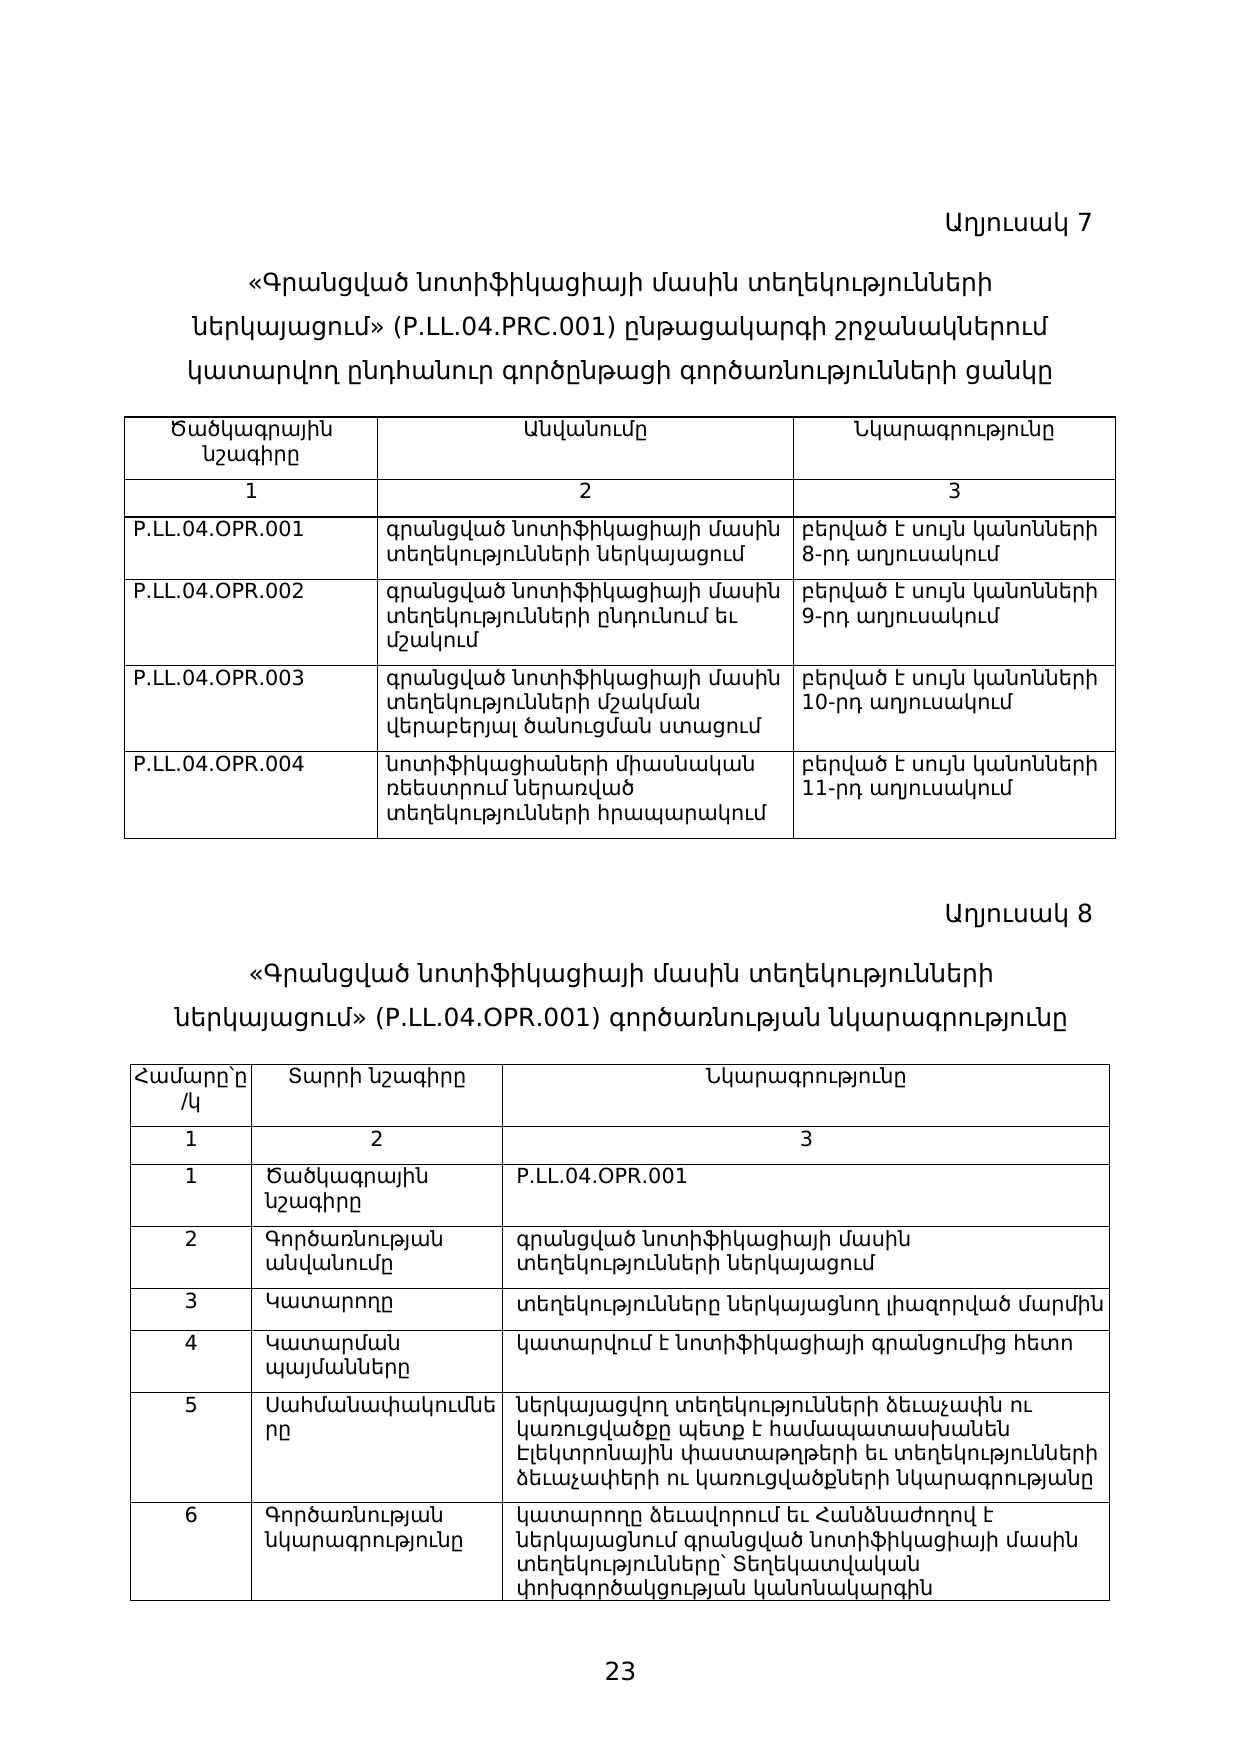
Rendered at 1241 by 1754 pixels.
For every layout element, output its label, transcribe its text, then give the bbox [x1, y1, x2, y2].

table_cell 1 [131, 1127, 251, 1163]
table_cell 1 [131, 1165, 251, 1226]
table_cell 3 [503, 1127, 1109, 1163]
table_cell Ծածկագրային նշագիրը [252, 1165, 502, 1226]
table_cell P.LL.04.OPR.003 [125, 666, 377, 751]
table_cell բերված է սույն կանոնների 10-րդ աղյուսակում [794, 666, 1115, 751]
table_cell գրանցված նոտիֆիկացիայի մասին տեղեկությունների մշակման վերաբերյալ ծանուցման ստացում [378, 666, 793, 751]
table_header Ծածկագրային նշագիրը [125, 418, 377, 478]
table_cell P.LL.04.OPR.001 [125, 518, 377, 578]
table_header Անվանումը [378, 418, 793, 478]
table_header Նկարագրությունը [794, 418, 1115, 478]
table_header Համարը՝ը/կ [131, 1065, 251, 1126]
table_cell Գործառնության անվանումը [252, 1227, 502, 1288]
table_cell P.LL.04.ОPR.001 [503, 1165, 1109, 1226]
table_cell 2 [131, 1227, 251, 1288]
text «Գրանցված նոտիֆիկացիայի մասին տեղեկությունների ներկայացում» (P.LL.04.ОPR.001) գործառնության նկարագրությունը [150, 959, 1093, 1032]
table_cell 3 [131, 1289, 251, 1329]
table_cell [503, 1503, 1109, 1600]
table_cell նոտիֆիկացիաների միասնական ռեեստրում ներառված տեղեկությունների հրապարակում [378, 752, 793, 837]
table_header Տարրի նշագիրը [252, 1065, 502, 1126]
table_cell 3 [794, 480, 1115, 516]
table_cell կատարվում է նոտիֆիկացիայի գրանցումից հետո [503, 1331, 1109, 1392]
table_cell Կատարողը [252, 1289, 502, 1329]
table_cell P.LL.04.OPR.004 [125, 752, 377, 837]
table_cell բերված է սույն կանոնների 8-րդ աղյուսակում [794, 518, 1115, 578]
table_cell 1 [125, 480, 377, 516]
table_cell գրանցված նոտիֆիկացիայի մասին տեղեկությունների ներկայացում [503, 1227, 1109, 1288]
table_cell գրանցված նոտիֆիկացիայի մասին տեղեկությունների ներկայացում [378, 518, 793, 578]
table_cell Կատարման պայմանները [252, 1331, 502, 1392]
table_cell բերված է սույն կանոնների 9-րդ աղյուսակում [794, 580, 1115, 665]
table_header Նկարագրությունը [503, 1065, 1109, 1126]
table_cell P.LL.04.OPR.002 [125, 580, 377, 665]
table_cell Սահմանափակումները [252, 1393, 502, 1502]
table_cell 4 [131, 1331, 251, 1392]
table_cell 5 [131, 1393, 251, 1502]
table_cell 2 [378, 480, 793, 516]
text Աղյուսակ 8 [148, 899, 1093, 928]
table_cell տեղեկությունները ներկայացնող լիազորված մարմին [503, 1289, 1109, 1329]
table_cell ներկայացվող տեղեկությունների ձեւաչափն ու կառուցվածքը պետք է համապատասխանեն Էլեկտրոնային փաստաթղթերի եւ տեղեկությունների ձեւաչափերի ու կառուցվածքների նկարագրությանը [503, 1393, 1109, 1502]
table_cell գրանցված նոտիֆիկացիայի մասին տեղեկությունների ընդունում եւ մշակում [378, 580, 793, 665]
text Աղյուսակ 7 [148, 208, 1093, 237]
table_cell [252, 1503, 502, 1600]
table_cell 6 [131, 1503, 251, 1600]
table_cell բերված է սույն կանոնների 11-րդ աղյուսակում [794, 752, 1115, 837]
table_cell 2 [252, 1127, 502, 1163]
text «Գրանցված նոտիֆիկացիայի մասին տեղեկությունների ներկայացում» (P.LL.04.PRC.001) ընթացակարգի շրջանակներում կատարվող ընդհանուր գործընթացի գործառնությունների ցանկը [148, 268, 1093, 385]
